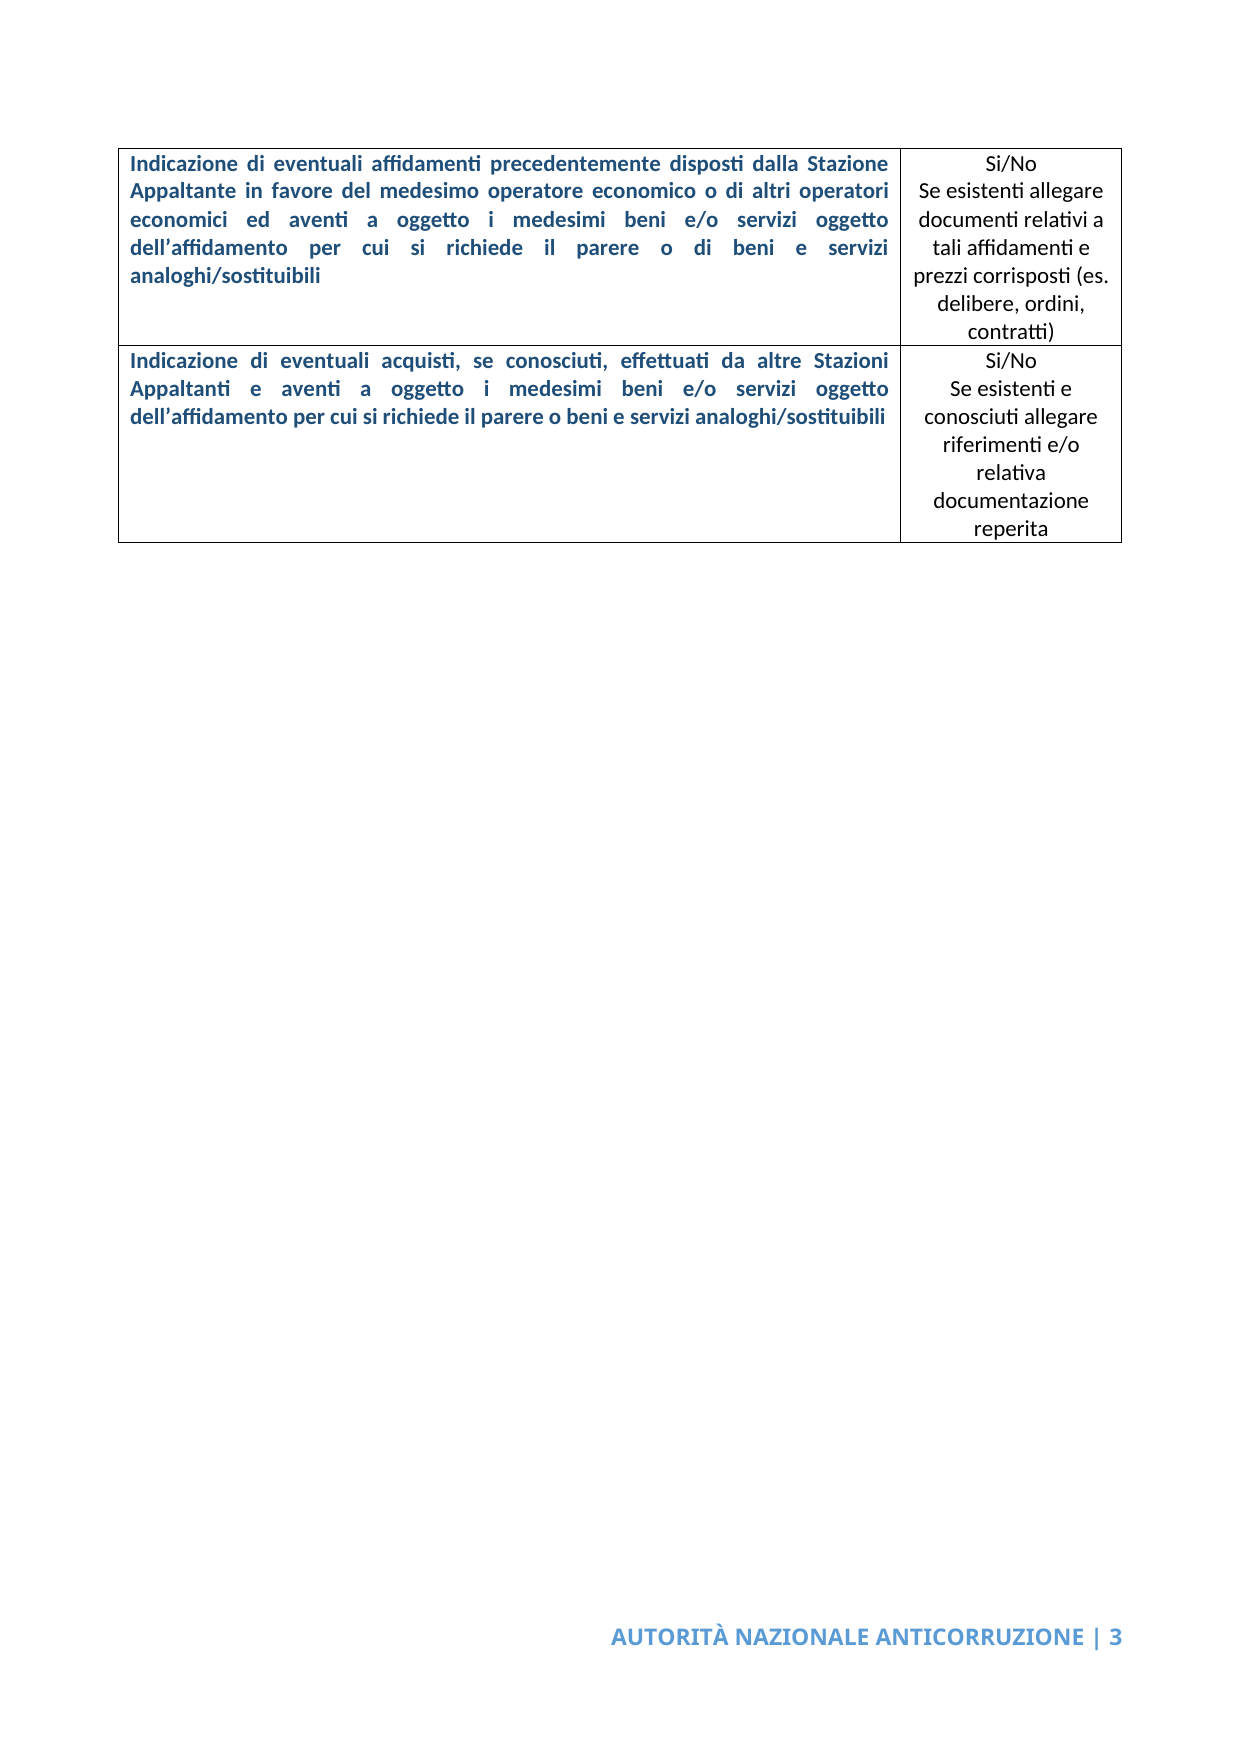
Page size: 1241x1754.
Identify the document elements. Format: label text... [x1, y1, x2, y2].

table_cell Si/No Se esistenti e conosciuti allegare riferimenti e/o relativa documentazione reperita [901, 346, 1121, 542]
table_cell Indicazione di eventuali affidamenti precedentemente disposti dalla Stazione Appaltante in favore del medesimo operatore economico o di altri operatori economici ed aventi a oggetto i medesimi beni e/o servizi oggetto dell’affidamento per cui si richiede il parere o di beni e servizi analoghi/sostituibili [119, 149, 900, 345]
table_cell Indicazione di eventuali acquisti, se conosciuti, effettuati da altre Stazioni Appaltanti e aventi a oggetto i medesimi beni e/o servizi oggetto dell’affidamento per cui si richiede il parere o beni e servizi analoghi/sostituibili [119, 346, 900, 542]
table_cell Si/No Se esistenti allegare documenti relativi a tali affidamenti e prezzi corrisposti (es. delibere, ordini, contratti) [901, 149, 1121, 345]
